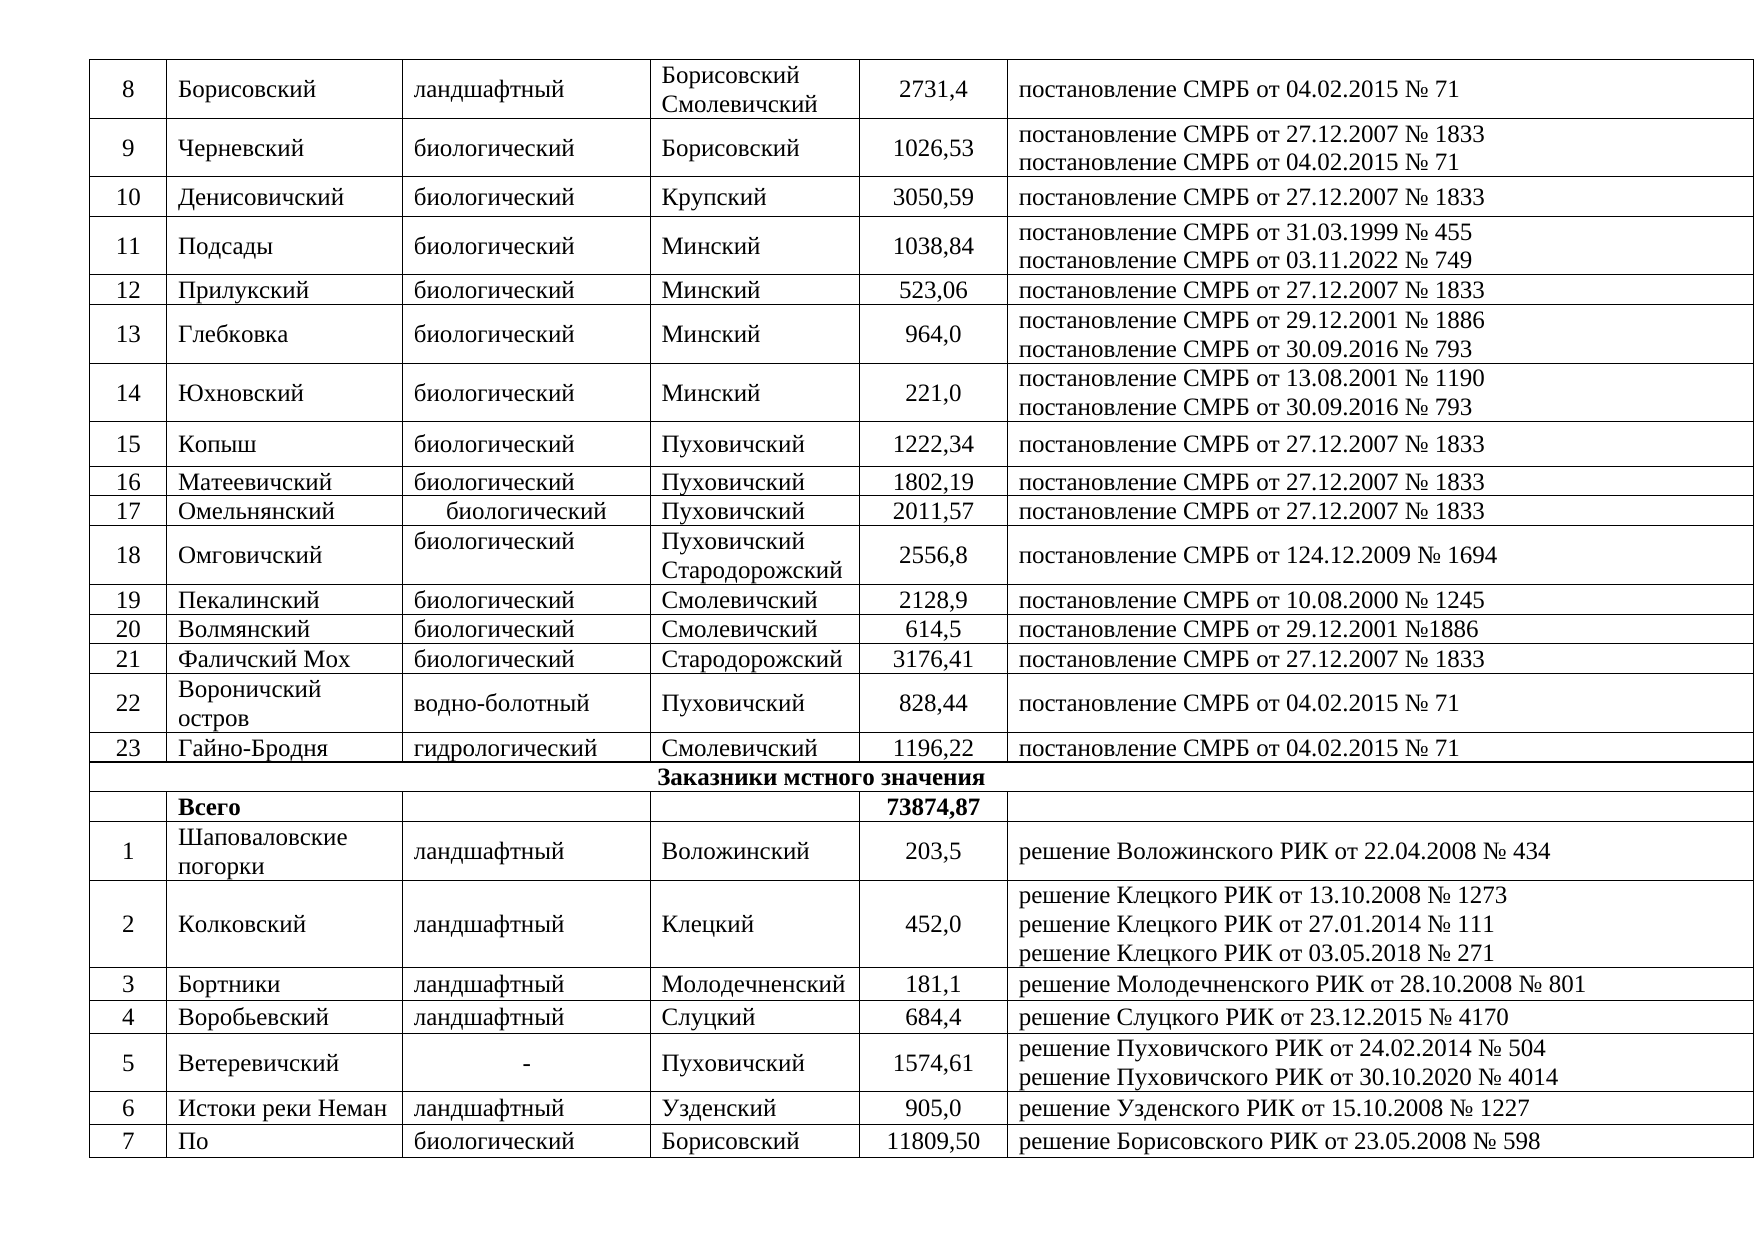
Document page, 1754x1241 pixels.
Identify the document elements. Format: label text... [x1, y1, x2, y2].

table_cell 2128,9 [860, 585, 1007, 613]
table_cell биологический [403, 177, 650, 216]
table_cell Крупский [651, 177, 859, 216]
table_cell 2556,8 [860, 526, 1007, 584]
table_cell Гайно-Бродня [167, 733, 402, 761]
table_cell Слуцкий [651, 1001, 859, 1032]
table_cell Пекалинский [167, 585, 402, 613]
table_cell Минский [651, 305, 859, 362]
table_cell [651, 792, 859, 821]
table_cell Минский [651, 364, 859, 421]
table_cell Пуховичский Стародорожский [651, 526, 859, 584]
table_cell 8 [90, 60, 166, 118]
table_cell Воложинский [651, 822, 859, 879]
table_cell Борисовский [651, 119, 859, 176]
table_cell 7 [90, 1125, 166, 1157]
table_cell Омельнянский [167, 496, 402, 525]
table_cell решение Пуховичского РИК от 24.02.2014 № 504 решение Пуховичского РИК от 30.10.2020 № 4014 [1008, 1034, 1753, 1091]
table_cell постановление СМРБ от 04.02.2015 № 71 [1008, 674, 1753, 732]
table_cell постановление СМРБ от 27.12.2007 № 1833 [1008, 275, 1753, 304]
table_cell Истоки реки Неман [167, 1092, 402, 1124]
table_cell 23 [90, 733, 166, 761]
table_cell биологический [403, 1125, 650, 1157]
table_cell постановление СМРБ от 27.12.2007 № 1833 постановление СМРБ от 04.02.2015 № 71 [1008, 119, 1753, 176]
table_cell Глебковка [167, 305, 402, 362]
table_cell Ветеревичский [167, 1034, 402, 1091]
table_cell постановление СМРБ от 29.12.2001 № 1886 постановление СМРБ от 30.09.2016 № 793 [1008, 305, 1753, 362]
table_cell 12 [90, 275, 166, 304]
table_cell Колковский [167, 881, 402, 967]
table_cell [1008, 792, 1753, 821]
table_cell биологический [403, 364, 650, 421]
table_cell Борисовский Смолевичский [651, 60, 859, 118]
table_cell Стародорожский [651, 644, 859, 673]
table_cell 11 [90, 217, 166, 274]
table_cell 684,4 [860, 1001, 1007, 1032]
table_cell 15 [90, 422, 166, 466]
table_cell постановление СМРБ от 04.02.2015 № 71 [1008, 60, 1753, 118]
table_cell 1802,19 [860, 467, 1007, 495]
table_cell постановление СМРБ от 04.02.2015 № 71 [1008, 733, 1753, 761]
table_cell ландшафтный [403, 968, 650, 999]
table_cell 964,0 [860, 305, 1007, 362]
table_cell Пуховичский [651, 1034, 859, 1091]
table_cell 614,5 [860, 615, 1007, 643]
table_cell 905,0 [860, 1092, 1007, 1124]
table_cell 2 [90, 881, 166, 967]
table_cell биологический [403, 305, 650, 362]
table_cell 523,06 [860, 275, 1007, 304]
table_cell ландшафтный [403, 1001, 650, 1032]
table_cell биологический [403, 275, 650, 304]
table_cell постановление СМРБ от 31.03.1999 № 455 постановление СМРБ от 03.11.2022 № 749 [1008, 217, 1753, 274]
table_cell Фаличский Мох [167, 644, 402, 673]
table_cell 1222,34 [860, 422, 1007, 466]
table_cell постановление СМРБ от 124.12.2009 № 1694 [1008, 526, 1753, 584]
table_cell 221,0 [860, 364, 1007, 421]
table_cell ландшафтный [403, 1092, 650, 1124]
table_cell 6 [90, 1092, 166, 1124]
table_cell гидрологический [403, 733, 650, 761]
table_cell 16 [90, 467, 166, 495]
table_cell 3050,59 [860, 177, 1007, 216]
table_cell 13 [90, 305, 166, 362]
table_cell Подсады [167, 217, 402, 274]
table_cell 14 [90, 364, 166, 421]
table_cell биологический [403, 217, 650, 274]
table_cell Шаповаловские погорки [167, 822, 402, 879]
table_cell 18 [90, 526, 166, 584]
table_cell постановление СМРБ от 29.12.2001 №1886 [1008, 615, 1753, 643]
table_cell 22 [90, 674, 166, 732]
table_cell 73874,87 [860, 792, 1007, 821]
table_cell - [403, 1034, 650, 1091]
table_cell Волмянский [167, 615, 402, 643]
table_cell 1 [90, 822, 166, 879]
table_cell Матеевичский [167, 467, 402, 495]
table_cell постановление СМРБ от 27.12.2007 № 1833 [1008, 644, 1753, 673]
table_cell ландшафтный [403, 822, 650, 879]
table_cell Пуховичский [651, 422, 859, 466]
table_cell биологический [403, 119, 650, 176]
table_cell постановление СМРБ от 27.12.2007 № 1833 [1008, 467, 1753, 495]
table_cell 828,44 [860, 674, 1007, 732]
table_cell 10 [90, 177, 166, 216]
table_cell Борисовский [167, 60, 402, 118]
table_cell 1038,84 [860, 217, 1007, 274]
table_cell Вороничский остров [167, 674, 402, 732]
table_cell 4 [90, 1001, 166, 1032]
table_cell постановление СМРБ от 13.08.2001 № 1190 постановление СМРБ от 30.09.2016 № 793 [1008, 364, 1753, 421]
table_cell биологический [403, 496, 650, 525]
table_cell 5 [90, 1034, 166, 1091]
table_cell биологический [403, 615, 650, 643]
table_cell ландшафтный [403, 881, 650, 967]
table_cell биологический [403, 526, 650, 584]
table_cell Клецкий [651, 881, 859, 967]
table_cell постановление СМРБ от 27.12.2007 № 1833 [1008, 177, 1753, 216]
table_cell решение Узденского РИК от 15.10.2008 № 1227 [1008, 1092, 1753, 1124]
table_cell Минский [651, 275, 859, 304]
table_cell водно-болотный [403, 674, 650, 732]
table_cell биологический [403, 467, 650, 495]
table_cell биологический [403, 644, 650, 673]
table_cell Прилукский [167, 275, 402, 304]
table_cell Борисовский [651, 1125, 859, 1157]
table_cell Пуховичский [651, 496, 859, 525]
table_cell решение Воложинского РИК от 22.04.2008 № 434 [1008, 822, 1753, 879]
table_cell 21 [90, 644, 166, 673]
table_cell 1574,61 [860, 1034, 1007, 1091]
table_cell 1026,53 [860, 119, 1007, 176]
table_cell Денисовичский [167, 177, 402, 216]
table_cell Всего [167, 792, 402, 821]
table_cell решение Молодечненского РИК от 28.10.2008 № 801 [1008, 968, 1753, 999]
table_cell 452,0 [860, 881, 1007, 967]
table_cell Смолевичский [651, 585, 859, 613]
table_cell 3176,41 [860, 644, 1007, 673]
table_cell Воробьевский [167, 1001, 402, 1032]
table_cell 3 [90, 968, 166, 999]
table_cell 19 [90, 585, 166, 613]
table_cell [1008, 1125, 1753, 1157]
table_cell 181,1 [860, 968, 1007, 999]
table_cell Пуховичский [651, 674, 859, 732]
table_cell 20 [90, 615, 166, 643]
table_cell Молодечненский [651, 968, 859, 999]
table_cell биологический [403, 585, 650, 613]
table_cell Смолевичский [651, 615, 859, 643]
table_cell Узденский [651, 1092, 859, 1124]
table_cell 9 [90, 119, 166, 176]
table_cell биологический [403, 422, 650, 466]
table_cell [90, 792, 166, 821]
table_cell Копыш [167, 422, 402, 466]
table_cell постановление СМРБ от 10.08.2000 № 1245 [1008, 585, 1753, 613]
table_cell Бортники [167, 968, 402, 999]
table_cell Черневский [167, 119, 402, 176]
table_cell 2011,57 [860, 496, 1007, 525]
table_cell Минский [651, 217, 859, 274]
table_cell [403, 792, 650, 821]
table_cell ландшафтный [403, 60, 650, 118]
table_cell постановление СМРБ от 27.12.2007 № 1833 [1008, 496, 1753, 525]
table_cell 1196,22 [860, 733, 1007, 761]
table_cell Пуховичский [651, 467, 859, 495]
table_cell постановление СМРБ от 27.12.2007 № 1833 [1008, 422, 1753, 466]
table_cell Омговичский [167, 526, 402, 584]
table_cell Юхновский [167, 364, 402, 421]
table_cell 17 [90, 496, 166, 525]
table_cell 2731,4 [860, 60, 1007, 118]
table_cell Смолевичский [651, 733, 859, 761]
table_cell 203,5 [860, 822, 1007, 879]
table_cell 11809,50 [860, 1125, 1007, 1157]
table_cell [167, 1125, 402, 1157]
table_cell решение Клецкого РИК от 13.10.2008 № 1273 решение Клецкого РИК от 27.01.2014 № 111 решение Клецкого РИК от 03.05.2018 № 271 [1008, 881, 1753, 967]
table_cell решение Слуцкого РИК от 23.12.2015 № 4170 [1008, 1001, 1753, 1032]
table_cell Заказники мстного значения [90, 763, 1753, 791]
